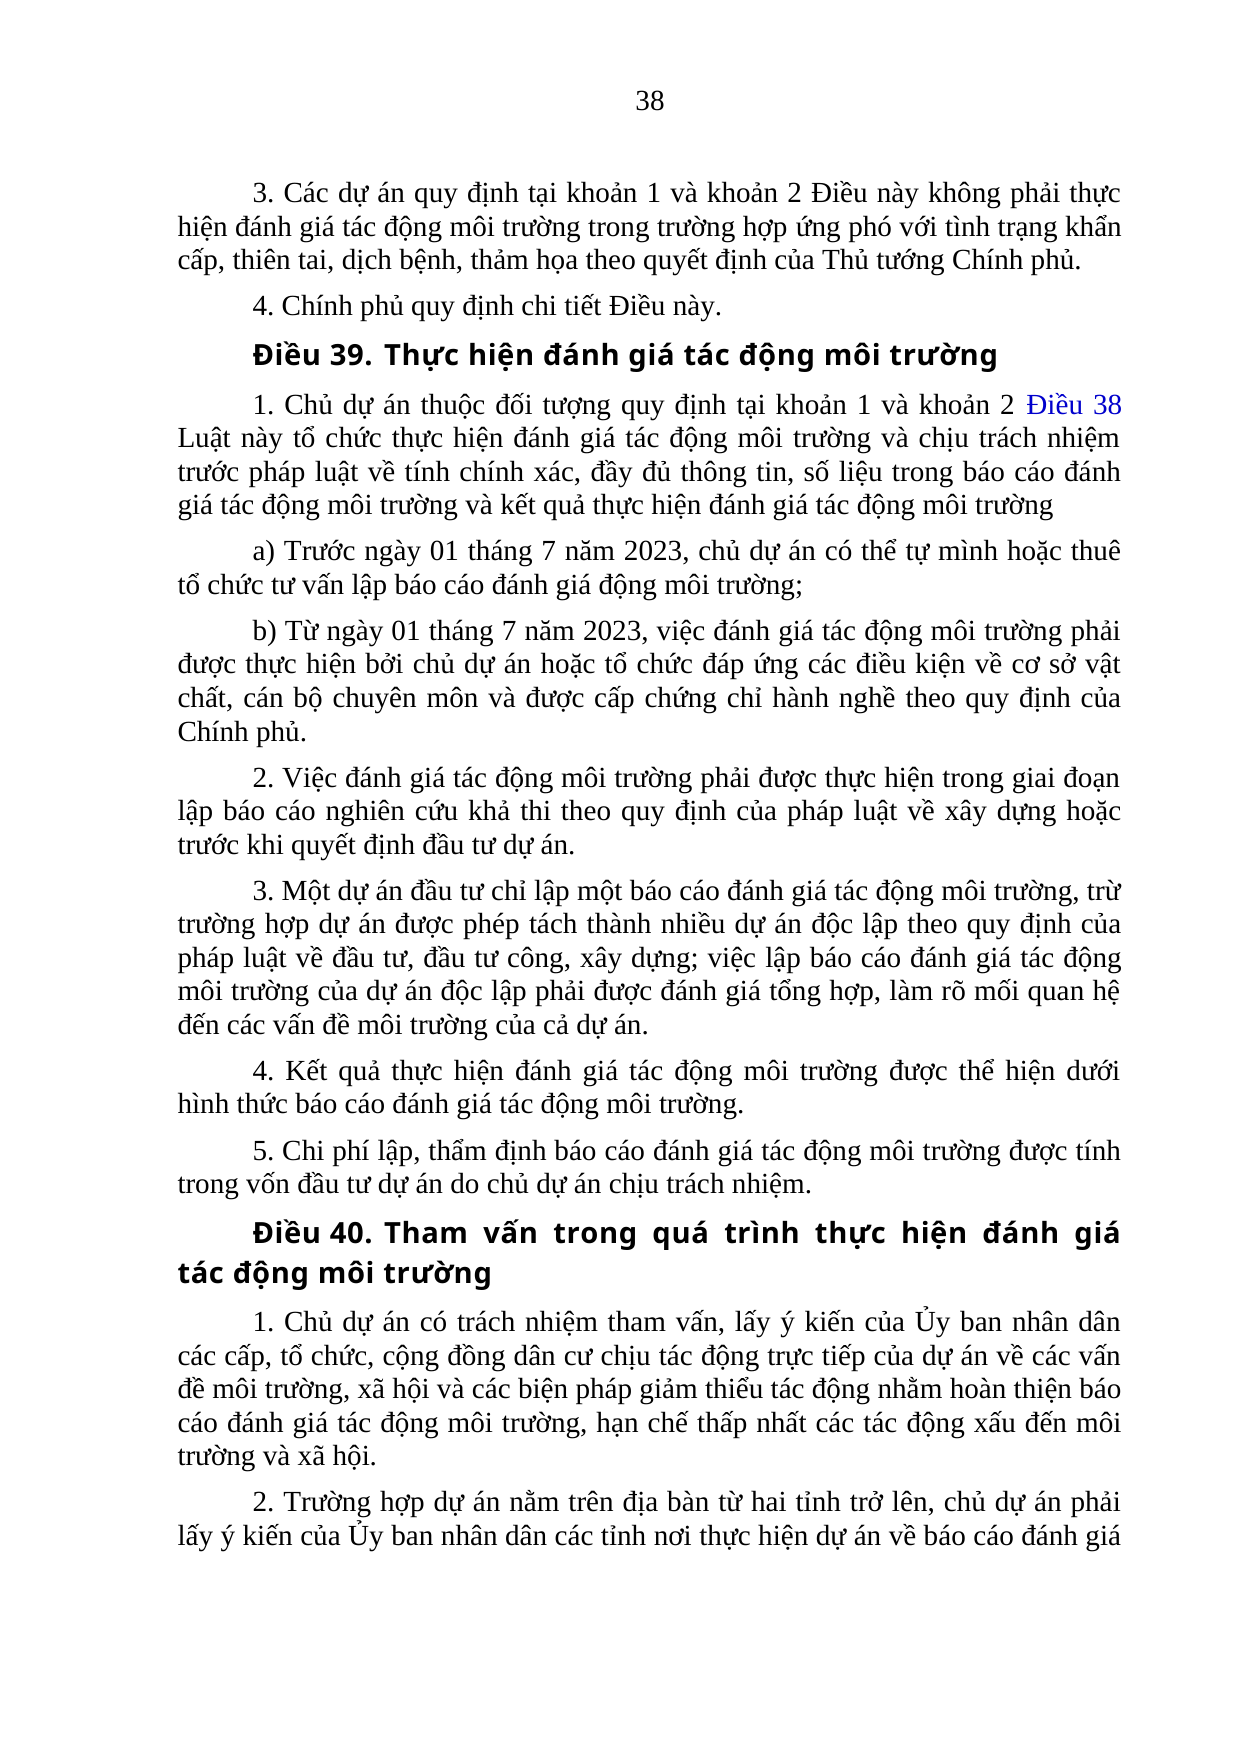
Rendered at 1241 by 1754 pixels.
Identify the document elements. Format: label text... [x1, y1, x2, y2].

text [177, 1484, 1122, 1551]
text 1. Chủ dự án thuộc đối tượng quy định tại khoản 1 và khoản 2 Điều 38 Luật này tổ chức thực hiện đánh giá tác động môi trường và chịu trách nhiệm trước pháp luật về tính chính xác, đầy đủ thông tin, số liệu trong báo cáo đánh giá tác động môi trường và kết quả thực hiện đánh giá tác động môi trường [177, 387, 1122, 521]
text 2. Việc đánh giá tác động môi trường phải được thực hiện trong giai đoạn lập báo cáo nghiên cứu khả thi theo quy định của pháp luật về xây dựng hoặc trước khi quyết định đầu tư dự án. [177, 760, 1122, 860]
text 4. Chính phủ quy định chi tiết Điều này. [177, 288, 1122, 322]
text b) Từ ngày 01 tháng 7 năm 2023, việc đánh giá tác động môi trường phải được thực hiện bởi chủ dự án hoặc tổ chức đáp ứng các điều kiện về cơ sở vật chất, cán bộ chuyên môn và được cấp chứng chỉ hành nghề theo quy định của Chính phủ. [177, 613, 1122, 747]
subtitle Tham vấn trong quá trình thực hiện đánh giá tác động môi trường [177, 1212, 1122, 1292]
text 1. Chủ dự án có trách nhiệm tham vấn, lấy ý kiến của Ủy ban nhân dân các cấp, tổ chức, cộng đồng dân cư chịu tác động trực tiếp của dự án về các vấn đề môi trường, xã hội và các biện pháp giảm thiểu tác động nhằm hoàn thiện báo cáo đánh giá tác động môi trường, hạn chế thấp nhất các tác động xấu đến môi trường và xã hội. [177, 1304, 1122, 1472]
text 4. Kết quả thực hiện đánh giá tác động môi trường được thể hiện dưới hình thức báo cáo đánh giá tác động môi trường. [177, 1053, 1122, 1120]
text a) Trước ngày 01 tháng 7 năm 2023, chủ dự án có thể tự mình hoặc thuê tổ chức tư vấn lập báo cáo đánh giá động môi trường; [177, 533, 1122, 601]
text 3. Một dự án đầu tư chỉ lập một báo cáo đánh giá tác động môi trường, trừ trường hợp dự án được phép tách thành nhiều dự án độc lập theo quy định của pháp luật về đầu tư, đầu tư công, xây dựng; việc lập báo cáo đánh giá tác động môi trường của dự án độc lập phải được đánh giá tổng hợp, làm rõ mối quan hệ đến các vấn đề môi trường của cả dự án. [177, 873, 1122, 1041]
text 3. Các dự án quy định tại khoản 1 và khoản 2 Điều này không phải thực hiện đánh giá tác động môi trường trong trường hợp ứng phó với tình trạng khẩn cấp, thiên tai, dịch bệnh, thảm họa theo quyết định của Thủ tướng Chính phủ. [177, 175, 1122, 276]
text 5. Chi phí lập, thẩm định báo cáo đánh giá tác động môi trường được tính trong vốn đầu tư dự án do chủ dự án chịu trách nhiệm. [177, 1133, 1122, 1200]
subtitle Thực hiện đánh giá tác động môi trường [177, 334, 1122, 374]
